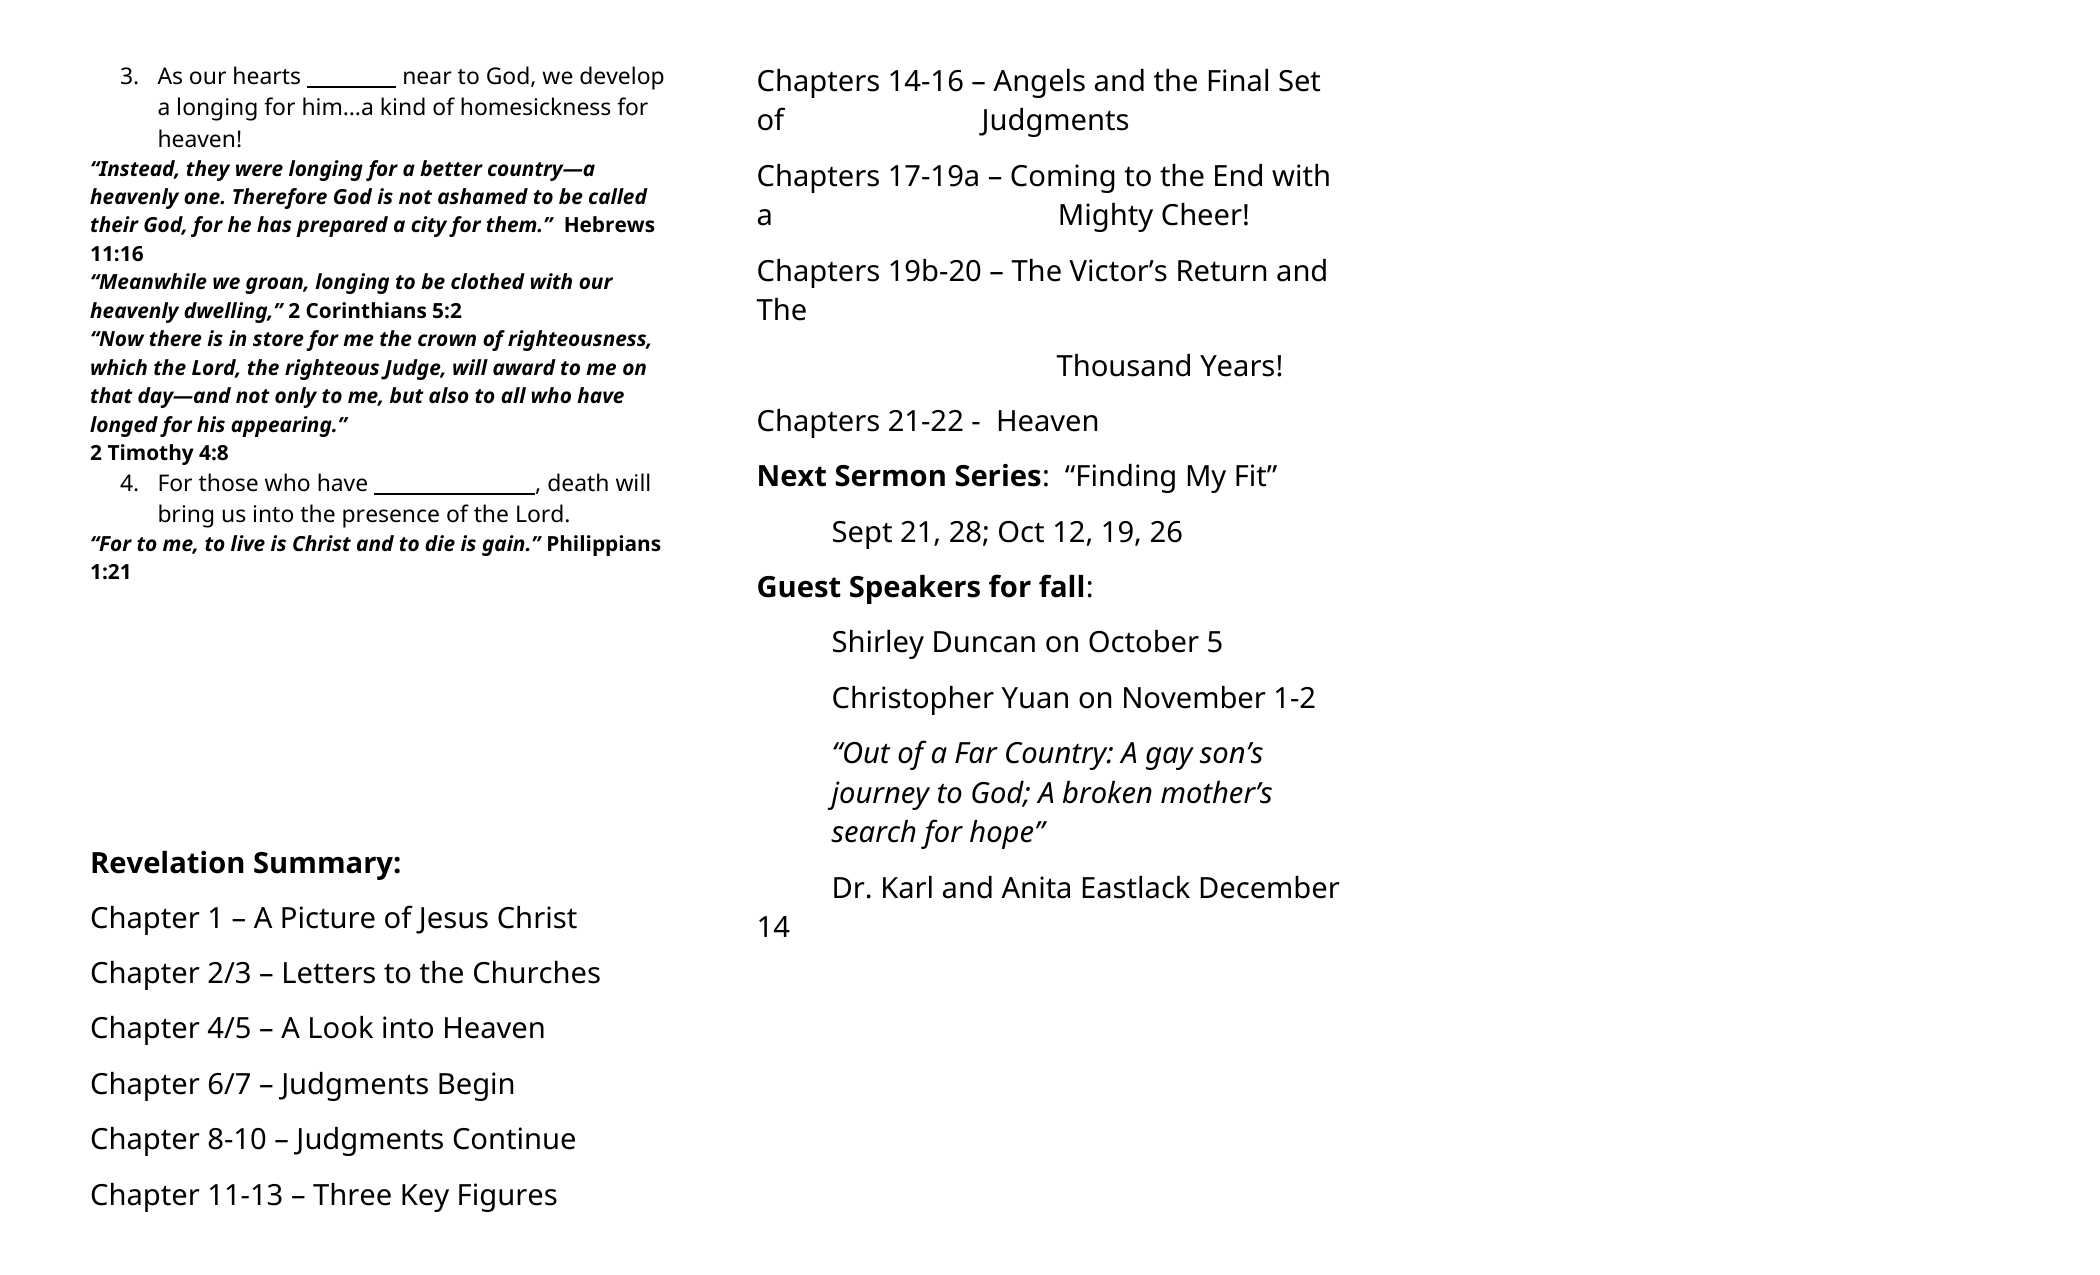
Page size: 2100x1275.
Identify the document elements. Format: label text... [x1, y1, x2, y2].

text Chapters 21-22 - Heaven [756, 400, 1348, 440]
text Sept 21, 28; Oct 12, 19, 26 [756, 511, 1348, 551]
text Dr. Karl and Anita Eastlack December 14 [756, 867, 1348, 946]
text Revelation Summary: [90, 842, 681, 882]
text Chapter 11-13 – Three Key Figures [90, 1174, 681, 1213]
text “Now there is in store for me the crown of righteousness, which the Lord, the righteous Judge, will award to me on that day—and not only to me, but also to all who have longed for his appearing.” [90, 324, 681, 438]
text “Meanwhile we groan, longing to be clothed with our heavenly dwelling,” 2 Corinthians 5:2 [90, 267, 681, 324]
text Guest Speakers for fall: [756, 566, 1348, 606]
text “Instead, they were longing for a better country—a heavenly one. Therefore God is not ashamed to be called their God, for he has prepared a city for them.” Hebrews 11:16 [90, 154, 681, 267]
text Chapter 8-10 – Judgments Continue [90, 1118, 681, 1158]
text Chapters 17-19a – Coming to the End with a Mighty Cheer! [756, 155, 1348, 234]
list For those who have , death will bring us into the presence of the Lord. [120, 467, 681, 529]
text Chapter 4/5 – A Look into Heaven [90, 1008, 681, 1047]
text Chapters 14-16 – Angels and the Final Set of Judgments [756, 60, 1348, 139]
text Chapter 1 – A Picture of Jesus Christ [90, 897, 681, 937]
text Christopher Yuan on November 1-2 [756, 677, 1348, 717]
text Chapter 6/7 – Judgments Begin [90, 1063, 681, 1103]
text “Out of a Far Country: A gay son’s journey to God; A broken mother’s search for hope” [831, 732, 1348, 851]
text 2 Timothy 4:8 [90, 438, 681, 467]
text Chapters 19b-20 – The Victor’s Return and The [756, 250, 1348, 329]
text Thousand Years! [756, 345, 1348, 385]
list As our hearts near to God, we develop a longing for him…a kind of homesickness for heaven! [120, 60, 681, 154]
text Next Sermon Series: “Finding My Fit” [756, 456, 1348, 495]
text Shirley Duncan on October 5 [756, 622, 1348, 661]
text Chapter 2/3 – Letters to the Churches [90, 952, 681, 992]
list “For to me, to live is Christ and to die is gain.” Philippians 1:21 [90, 529, 681, 586]
